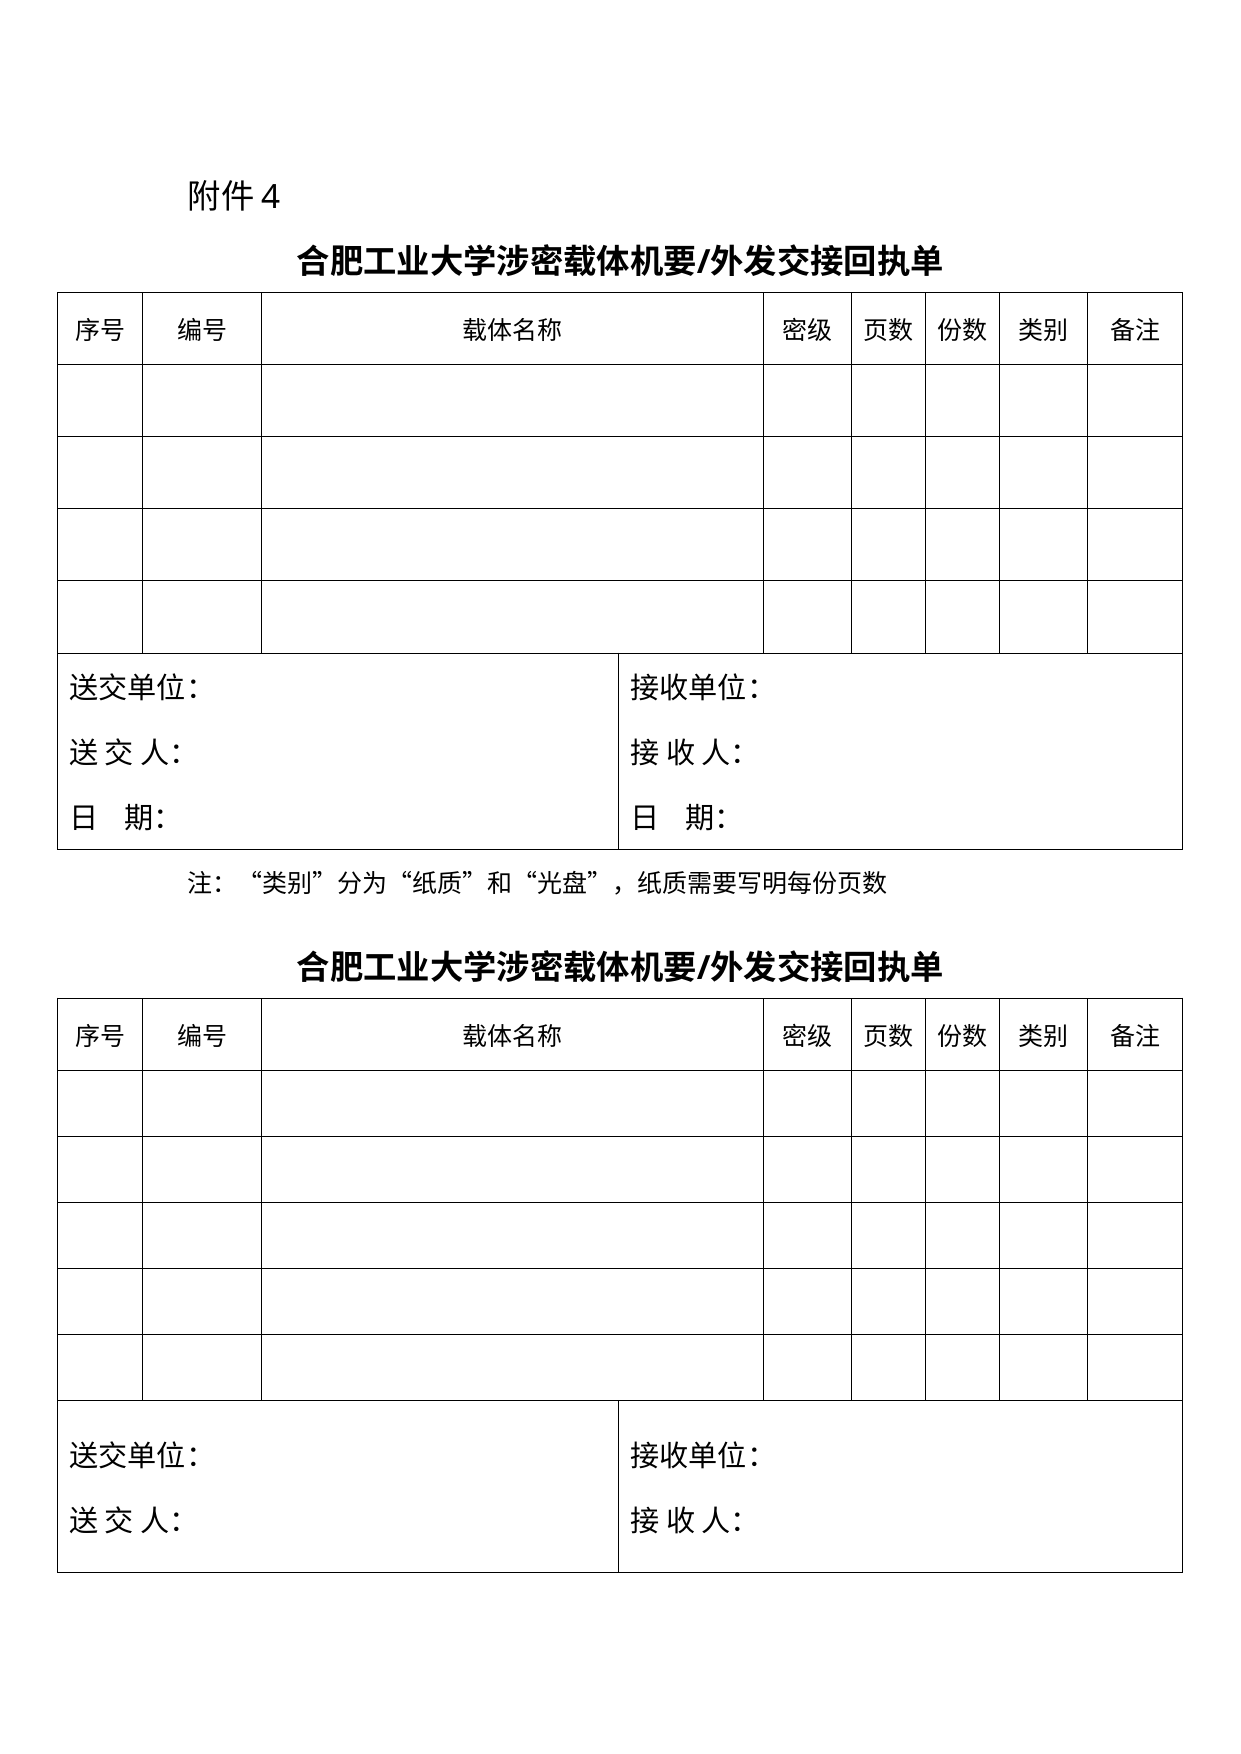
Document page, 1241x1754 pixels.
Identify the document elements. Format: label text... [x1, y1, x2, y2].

table_cell [1000, 581, 1087, 652]
table_cell [926, 1137, 999, 1202]
table_header 载体名称 [262, 999, 763, 1070]
table_cell [143, 1203, 261, 1268]
table_cell [852, 1137, 925, 1202]
table_cell [926, 1335, 999, 1400]
table_cell [926, 365, 999, 436]
table_cell [852, 365, 925, 436]
table_header 备注 [1088, 999, 1182, 1070]
table_cell 接收单位： 接 收 人： 日 期： [619, 654, 1182, 848]
table_cell [764, 509, 851, 580]
table_cell [764, 1269, 851, 1334]
table_cell [852, 509, 925, 580]
table_cell [1000, 1269, 1087, 1334]
table_cell [262, 1203, 763, 1268]
table_header 载体名称 [262, 293, 763, 364]
table_cell [143, 1137, 261, 1202]
table_cell [926, 437, 999, 508]
table_cell [764, 1071, 851, 1136]
table_cell [1000, 1137, 1087, 1202]
table_cell [143, 365, 261, 436]
table_cell [1000, 509, 1087, 580]
table_cell [764, 1335, 851, 1400]
table_cell [58, 1203, 142, 1268]
table_cell [1000, 365, 1087, 436]
table_cell [1000, 1071, 1087, 1136]
table_header 类别 [1000, 999, 1087, 1070]
table_cell [852, 1335, 925, 1400]
table_header 类别 [1000, 293, 1087, 364]
table_header 页数 [852, 999, 925, 1070]
table_cell [1088, 1071, 1182, 1136]
table_header 序号 [58, 293, 142, 364]
table_cell [58, 581, 142, 652]
table_header 编号 [143, 293, 261, 364]
table_cell [852, 1071, 925, 1136]
table_cell [926, 509, 999, 580]
table_cell [852, 1203, 925, 1268]
table_cell [1000, 437, 1087, 508]
table_cell [1088, 1203, 1182, 1268]
table_cell [926, 581, 999, 652]
table_header 密级 [764, 293, 851, 364]
table_cell [1088, 1269, 1182, 1334]
table_cell [1088, 509, 1182, 580]
table_cell [143, 509, 261, 580]
table_cell [143, 1269, 261, 1334]
table_cell [1088, 581, 1182, 652]
table_cell [1088, 1137, 1182, 1202]
table_cell [1088, 365, 1182, 436]
table_cell 送交单位： 送 交 人： 日 期： [58, 1401, 618, 1572]
text 合肥工业大学涉密载体机要/外发交接回执单 [187, 933, 1053, 998]
table_cell [262, 1269, 763, 1334]
table_cell [852, 581, 925, 652]
table_cell [58, 1071, 142, 1136]
table_cell [852, 437, 925, 508]
table_header 编号 [143, 999, 261, 1070]
table_cell [1000, 1335, 1087, 1400]
table_cell [262, 581, 763, 652]
table_header 份数 [926, 999, 999, 1070]
table_cell [143, 1071, 261, 1136]
table_header 备注 [1088, 293, 1182, 364]
table_cell [926, 1269, 999, 1334]
table_cell [58, 509, 142, 580]
table_header 序号 [58, 999, 142, 1070]
table_cell [262, 437, 763, 508]
table_cell [262, 509, 763, 580]
table_cell [262, 1335, 763, 1400]
table_cell [143, 581, 261, 652]
table_cell [58, 1335, 142, 1400]
text 附件4 [187, 162, 1053, 227]
table_cell [58, 437, 142, 508]
table_cell [926, 1203, 999, 1268]
text 注：“类别”分为“纸质”和“光盘”，纸质需要写明每份页数 [187, 850, 1053, 914]
table_cell [1088, 1335, 1182, 1400]
table_cell [143, 437, 261, 508]
table_header 密级 [764, 999, 851, 1070]
table_cell 接收单位： 接 收 人： 日 期： [619, 1401, 1182, 1572]
table_cell [58, 1137, 142, 1202]
table_cell [58, 365, 142, 436]
table_cell [764, 1203, 851, 1268]
table_cell [764, 437, 851, 508]
table_cell [1000, 1203, 1087, 1268]
table_cell [764, 1137, 851, 1202]
table_cell [764, 365, 851, 436]
table_header 页数 [852, 293, 925, 364]
table_cell [262, 1071, 763, 1136]
table_cell [764, 581, 851, 652]
table_cell [262, 1137, 763, 1202]
table_cell 送交单位： 送 交 人： 日 期： [58, 654, 618, 848]
table_cell [262, 365, 763, 436]
table_cell [58, 1269, 142, 1334]
table_header 份数 [926, 293, 999, 364]
table_cell [143, 1335, 261, 1400]
table_cell [1088, 437, 1182, 508]
table_cell [926, 1071, 999, 1136]
text 合肥工业大学涉密载体机要/外发交接回执单 [187, 227, 1053, 292]
table_cell [852, 1269, 925, 1334]
